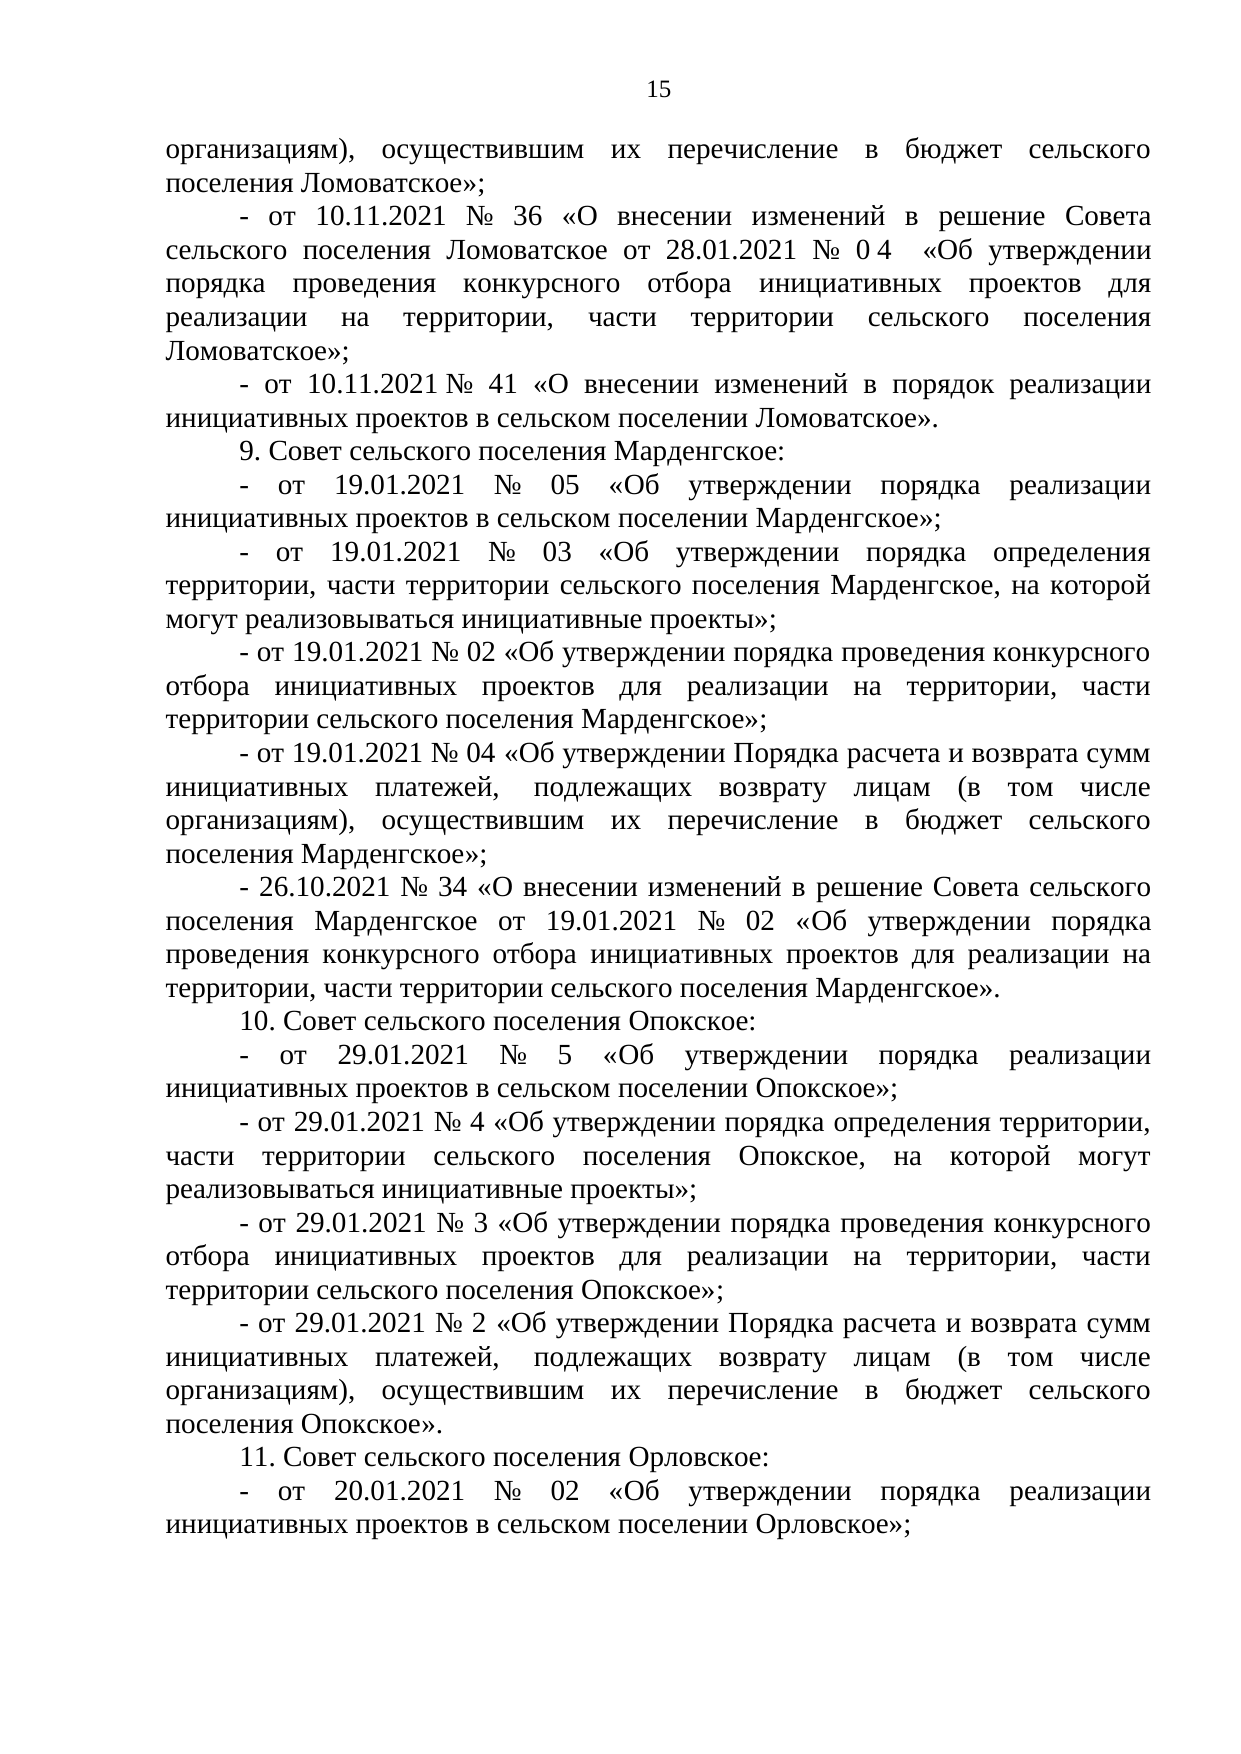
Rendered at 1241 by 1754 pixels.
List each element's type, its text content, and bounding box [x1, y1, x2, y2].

text - от 10.11.2021 № 36 «О внесении изменений в решение Совета сельского поселения Ломоватское от 28.01.2021 № 04 «Об утверждении порядка проведения конкурсного отбора инициативных проектов для реализации на территории, части территории сельского поселения Ломоватское»; [165, 198, 1152, 366]
text - от 29.01.2021 № 2 «Об утверждении Порядка расчета и возврата сумм инициативных платежей, подлежащих возврату лицам (в том числе организациям), осуществившим их перечисление в бюджет сельского поселения Опокское». [165, 1305, 1152, 1439]
text - 26.10.2021 № 34 «О внесении изменений в решение Совета сельского поселения Марденгское от 19.01.2021 № 02 «Об утверждении порядка проведения конкурсного отбора инициативных проектов для реализации на территории, части территории сельского поселения Марденгское». [165, 869, 1152, 1003]
text - от 29.01.2021 № 5 «Об утверждении порядка реализации инициативных проектов в сельском поселении Опокское»; [165, 1037, 1152, 1104]
text - от 19.01.2021 № 03 «Об утверждении порядка определения территории, части территории сельского поселения Марденгское, на которой могут реализовываться инициативные проекты»; [165, 534, 1152, 634]
text - от 10.11.2021 № 41 «О внесении изменений в порядок реализации инициативных проектов в сельском поселении Ломоватское». [165, 366, 1152, 433]
text - от 19.01.2021 № 05 «Об утверждении порядка реализации инициативных проектов в сельском поселении Марденгское»; [165, 467, 1152, 534]
text - от 19.01.2021 № 04 «Об утверждении Порядка расчета и возврата сумм инициативных платежей, подлежащих возврату лицам (в том числе организациям), осуществившим их перечисление в бюджет сельского поселения Марденгское»; [165, 735, 1152, 869]
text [165, 131, 1152, 198]
text 9. Совет сельского поселения Марденгское: [165, 433, 1152, 467]
text - от 20.01.2021 № 02 «Об утверждении порядка реализации инициативных проектов в сельском поселении Орловское»; [165, 1473, 1152, 1540]
text 10. Совет сельского поселения Опокское: [165, 1003, 1152, 1037]
text - от 19.01.2021 № 02 «Об утверждении порядка проведения конкурсного отбора инициативных проектов для реализации на территории, части территории сельского поселения Марденгское»; [165, 634, 1152, 735]
text - от 29.01.2021 № 4 «Об утверждении порядка определения территории, части территории сельского поселения Опокское, на которой могут реализовываться инициативные проекты»; [165, 1104, 1152, 1205]
text 11. Совет сельского поселения Орловское: [165, 1439, 1152, 1473]
text - от 29.01.2021 № 3 «Об утверждении порядка проведения конкурсного отбора инициативных проектов для реализации на территории, части территории сельского поселения Опокское»; [165, 1205, 1152, 1305]
